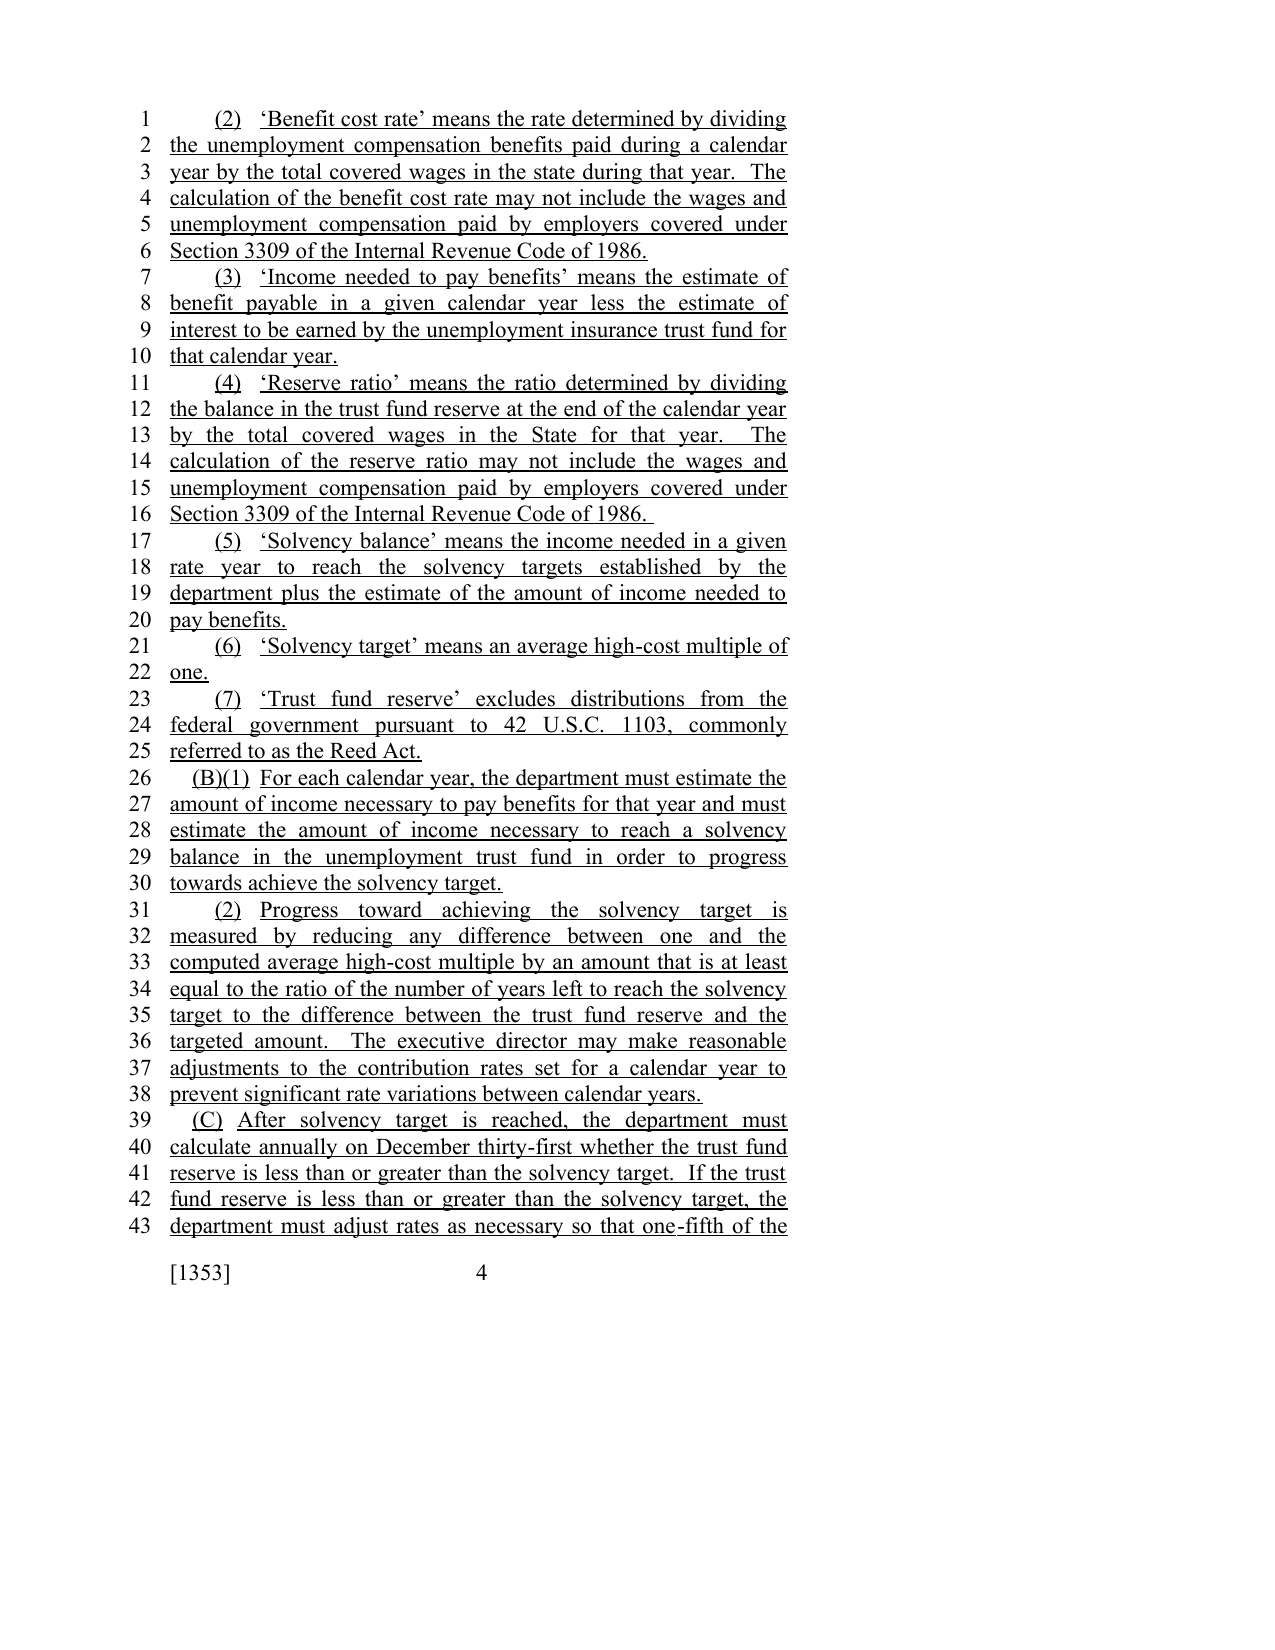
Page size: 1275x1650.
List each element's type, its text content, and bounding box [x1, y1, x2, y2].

text (3) ‘Income needed to pay benefits’ means the estimate of benefit payable in a given calendar year less the estimate of interest to be earned by the unemployment insurance trust fund for that calendar year. [169, 340, 787, 368]
text (2) ‘Benefit cost rate’ means the rate determined by dividing the unemployment compensation benefits paid during a calendar year by the total covered wages in the state during that year. The calculation of the benefit cost rate may not include the wages and unemployment compensation paid by employers covered under Section 3309 of the Internal Revenue Code of 1986. [169, 105, 787, 154]
text (5) ‘Solvency balance’ means the income needed in a given rate year to reach the solvency targets established by the department plus the estimate of the amount of income needed to pay benefits. [169, 603, 787, 632]
text (3) ‘Income needed to pay benefits’ means the estimate of benefit payable in a given calendar year less the estimate of interest to be earned by the unemployment insurance trust fund for that calendar year. [169, 313, 787, 339]
text (5) ‘Solvency balance’ means the income needed in a given rate year to reach the solvency targets established by the department plus the estimate of the amount of income needed to pay benefits. [169, 577, 787, 602]
text (2) Progress toward achieving the solvency target is measured by reducing any difference between one and the computed average high-cost multiple by an amount that is at least equal to the ratio of the number of years left to reach the solvency target to the difference between the trust fund reserve and the targeted amount. The executive director may make reasonable adjustments to the contribution rates set for a calendar year to prevent significant rate variations between calendar years. [169, 896, 787, 945]
text (6) ‘Solvency target’ means an average high-cost multiple of one. [169, 632, 787, 685]
text (5) ‘Solvency balance’ means the income needed in a given rate year to reach the solvency targets established by the department plus the estimate of the amount of income needed to pay benefits. [169, 527, 787, 576]
text (7) ‘Trust fund reserve’ excludes distributions from the federal government pursuant to 42 U.S.C. 1103, commonly referred to as the Reed Act. [169, 735, 787, 764]
text (4) ‘Reserve ratio’ means the ratio determined by dividing the balance in the trust fund reserve at the end of the calendar year by the total covered wages in the State for that year. The calculation of the reserve ratio may not include the wages and unemployment compensation paid by employers covered under Section 3309 of the Internal Revenue Code of 1986. [169, 368, 787, 418]
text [169, 1209, 787, 1238]
text (B)(1) For each calendar year, the department must estimate the amount of income necessary to pay benefits for that year and must estimate the amount of income necessary to reach a solvency balance in the unemployment trust fund in order to progress towards achieve the solvency target. [169, 764, 787, 813]
text (B)(1) For each calendar year, the department must estimate the amount of income necessary to pay benefits for that year and must estimate the amount of income necessary to reach a solvency balance in the unemployment trust fund in order to progress towards achieve the solvency target. [169, 867, 787, 896]
text (7) ‘Trust fund reserve’ excludes distributions from the federal government pursuant to 42 U.S.C. 1103, commonly referred to as the Reed Act. [169, 685, 787, 734]
text (3) ‘Income needed to pay benefits’ means the estimate of benefit payable in a given calendar year less the estimate of interest to be earned by the unemployment insurance trust fund for that calendar year. [169, 263, 787, 312]
